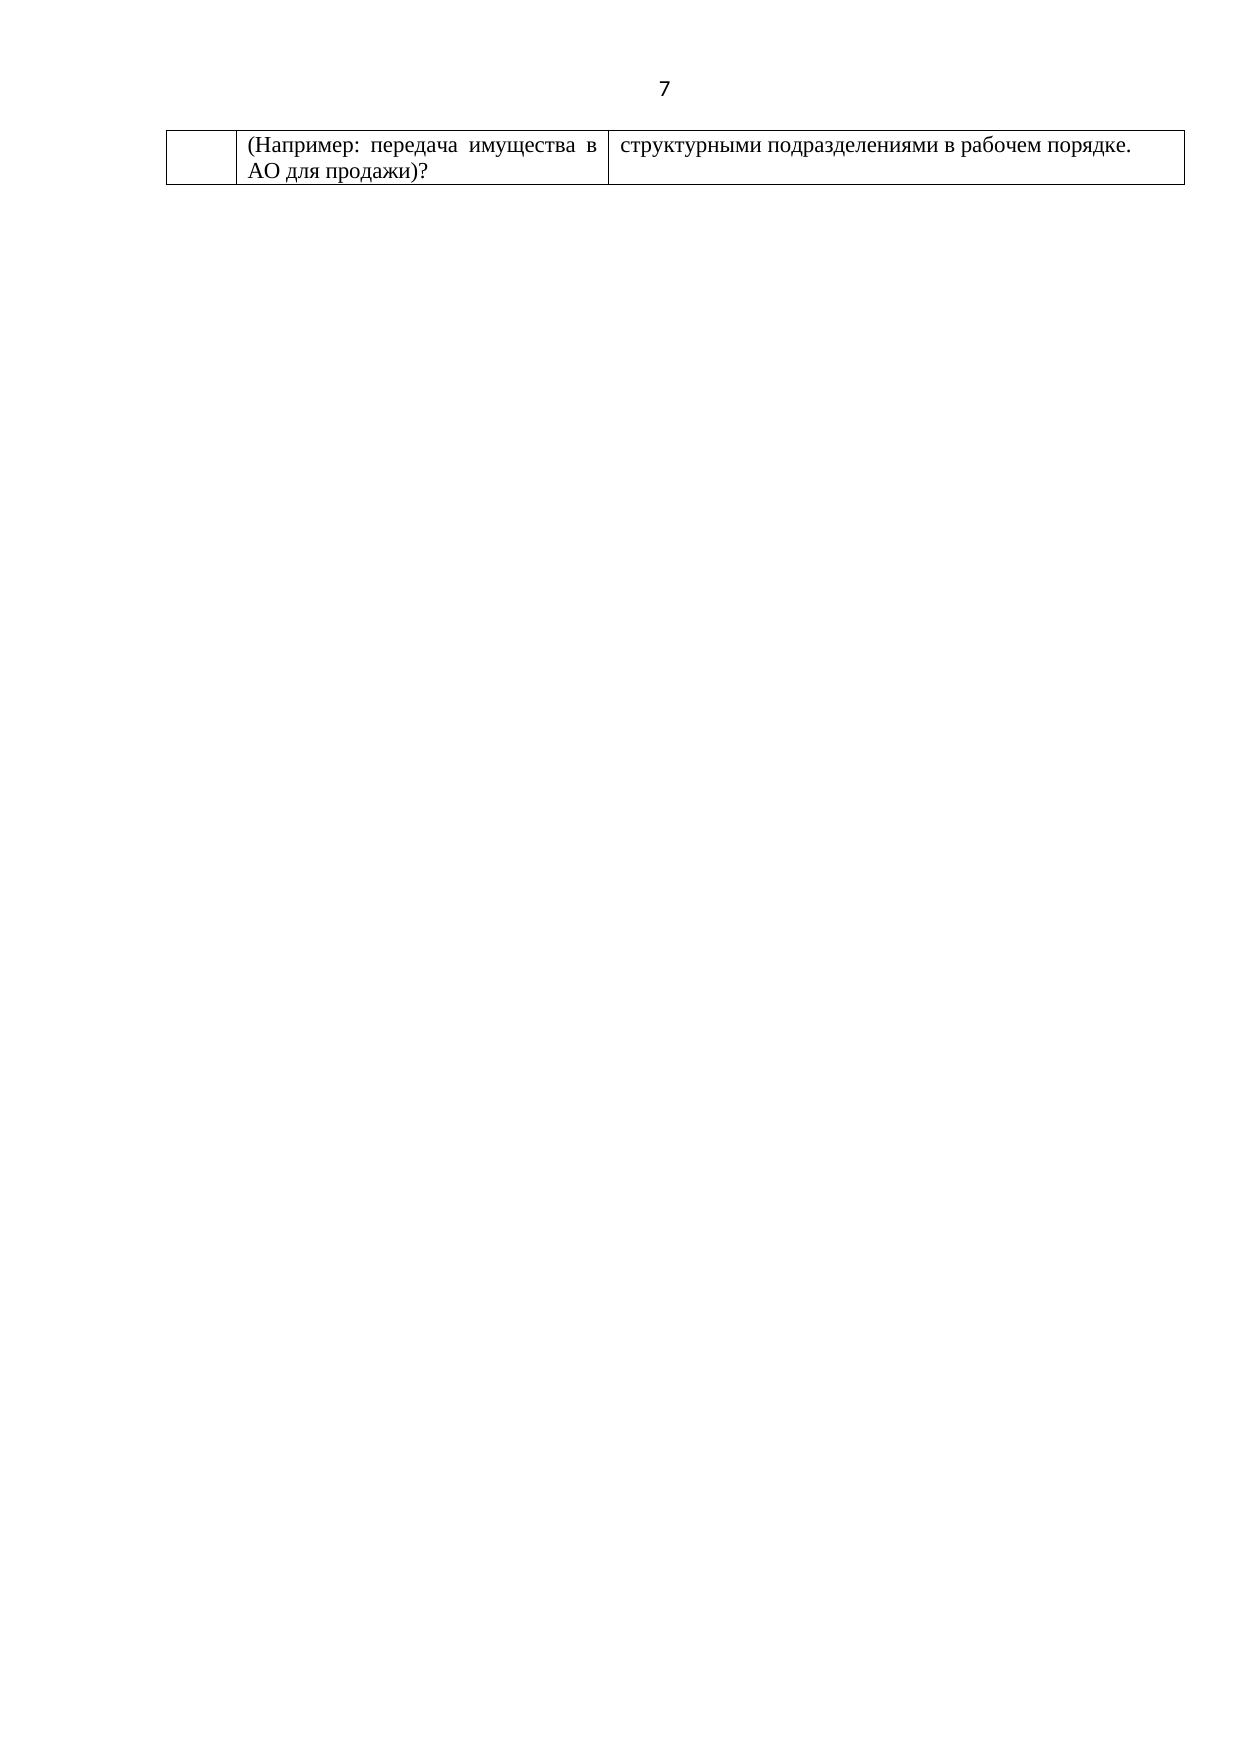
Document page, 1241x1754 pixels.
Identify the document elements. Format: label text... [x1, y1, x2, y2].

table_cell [237, 131, 608, 183]
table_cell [609, 131, 1184, 183]
table_cell 27 [167, 131, 236, 183]
